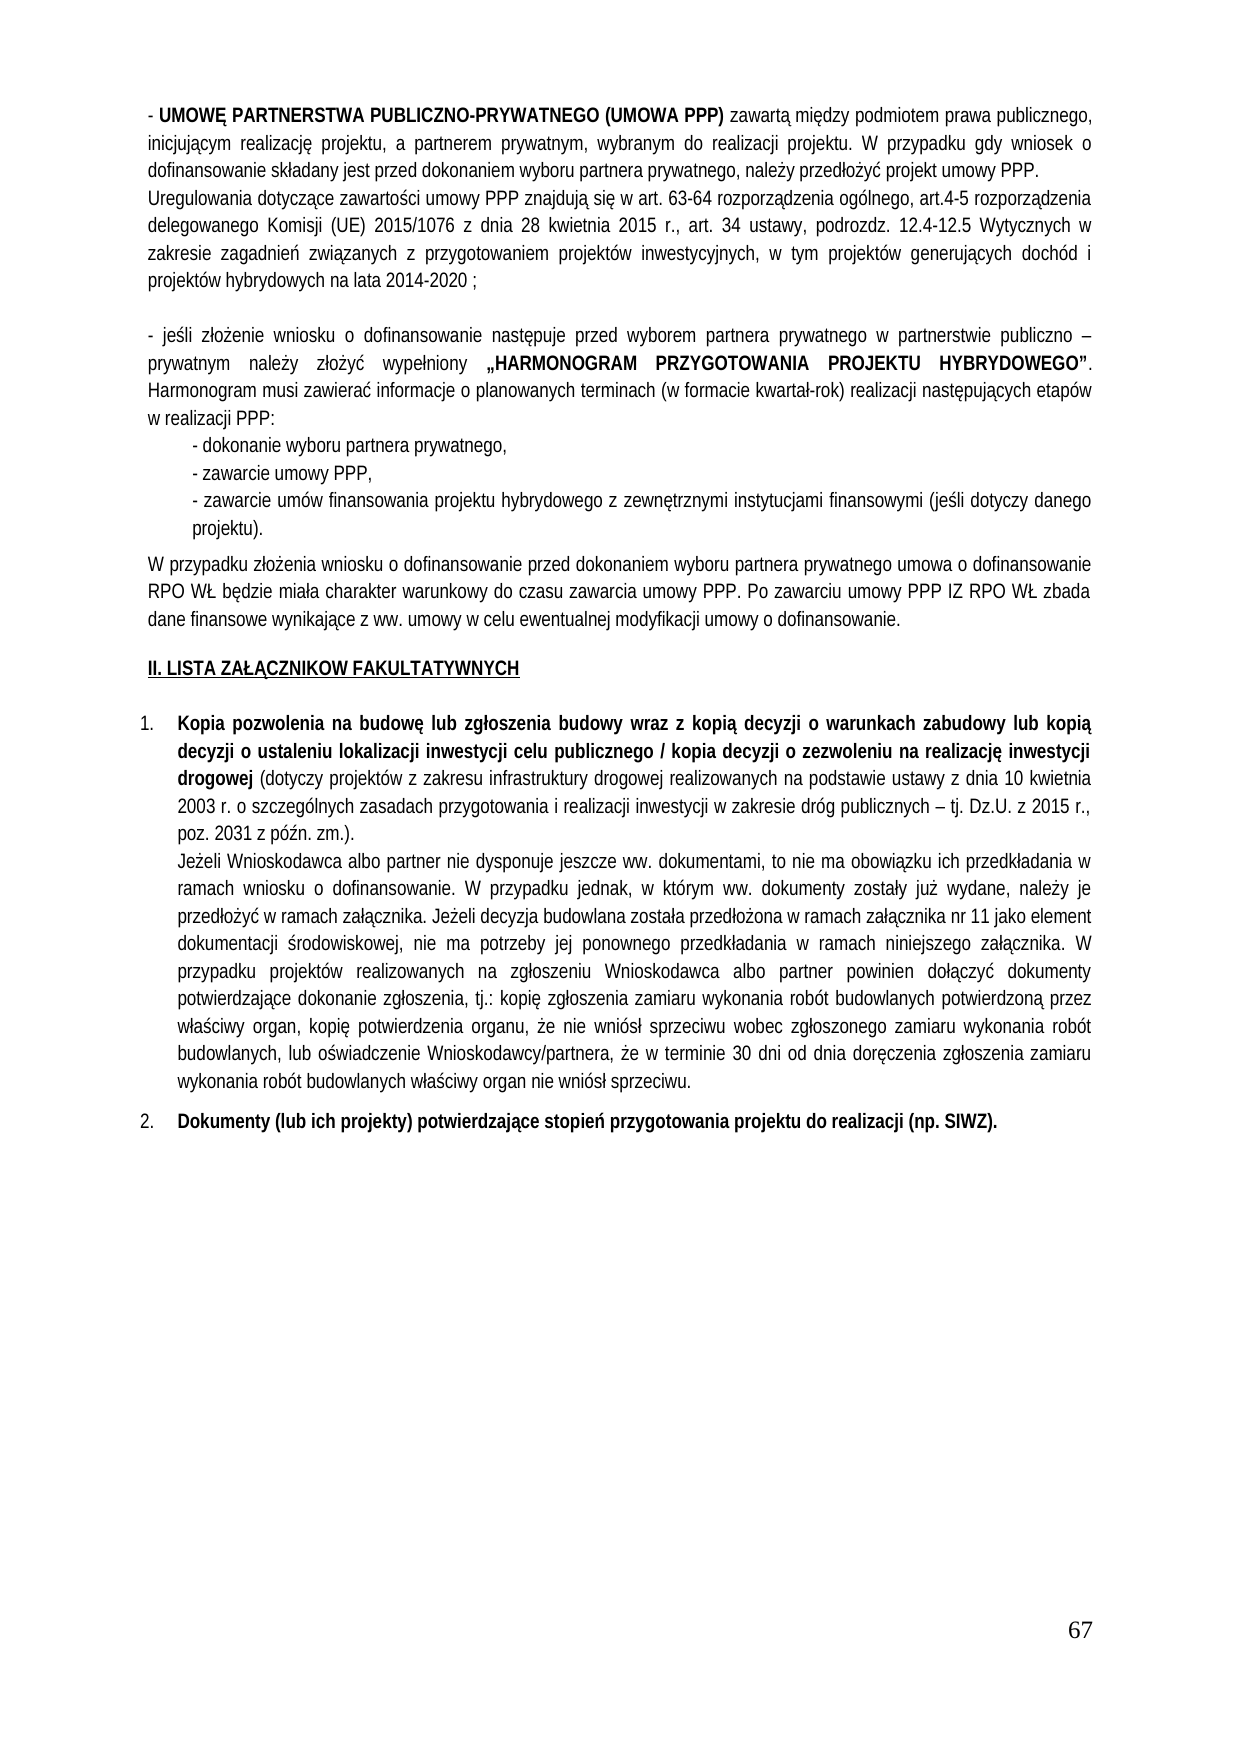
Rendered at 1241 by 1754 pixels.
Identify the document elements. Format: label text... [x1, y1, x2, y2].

text II. LISTA ZAŁĄCZNIKOW FAKULTATYWNYCH [148, 656, 1093, 680]
text W przypadku złożenia wniosku o dofinansowanie przed dokonaniem wyboru partnera prywatnego umowa o dofinansowanie RPO WŁ będzie miała charakter warunkowy do czasu zawarcia umowy PPP. Po zawarciu umowy PPP IZ RPO WŁ zbada dane finansowe wynikające z ww. umowy w celu ewentualnej modyfikacji umowy o dofinansowanie. [148, 552, 1093, 631]
text - jeśli złożenie wniosku o dofinansowanie następuje przed wyborem partnera prywatnego w partnerstwie publiczno –prywatnym należy złożyć wypełniony „HARMONOGRAM PRZYGOTOWANIA PROJEKTU HYBRYDOWEGO”. Harmonogram musi zawierać informacje o planowanych terminach (w formacie kwartał-rok) realizacji następujących etapów w realizacji PPP: [148, 323, 1093, 430]
text - dokonanie wyboru partnera prywatnego, [192, 433, 1093, 457]
text - UMOWĘ PARTNERSTWA PUBLICZNO-PRYWATNEGO (UMOWA PPP) zawartą między podmiotem prawa publicznego, inicjującym realizację projektu, a partnerem prywatnym, wybranym do realizacji projektu. W przypadku gdy wniosek o dofinansowanie składany jest przed dokonaniem wyboru partnera prywatnego, należy przedłożyć projekt umowy PPP. [148, 103, 1093, 182]
list Kopia pozwolenia na budowę lub zgłoszenia budowy wraz z kopią decyzji o warunkach zabudowy lub kopią decyzji o ustaleniu lokalizacji inwestycji celu publicznego / kopia decyzji o zezwoleniu na realizację inwestycji drogowej (dotyczy projektów z zakresu infrastruktury drogowej realizowanych na podstawie ustawy z dnia 10 kwietnia 2003 r. o szczególnych zasadach przygotowania i realizacji inwestycji w zakresie dróg publicznych – tj. Dz.U. z 2015 r., poz. 2031 z późn. zm.). [140, 711, 1093, 845]
text Uregulowania dotyczące zawartości umowy PPP znajdują się w art. 63-64 rozporządzenia ogólnego, art.4-5 rozporządzenia delegowanego Komisji (UE) 2015/1076 z dnia 28 kwietnia 2015 r., art. 34 ustawy, podrozdz. 12.4-12.5 Wytycznych w zakresie zagadnień związanych z przygotowaniem projektów inwestycyjnych, w tym projektów generujących dochód i projektów hybrydowych na lata 2014-2020 ; [148, 186, 1093, 292]
text - zawarcie umów finansowania projektu hybrydowego z zewnętrznymi instytucjami finansowymi (jeśli dotyczy danego projektu). [192, 488, 1093, 540]
list Dokumenty (lub ich projekty) potwierdzające stopień przygotowania projektu do realizacji (np. SIWZ). [140, 1109, 1093, 1133]
list Jeżeli Wnioskodawca albo partner nie dysponuje jeszcze ww. dokumentami, to nie ma obowiązku ich przedkładania w ramach wniosku o dofinansowanie. W przypadku jednak, w którym ww. dokumenty zostały już wydane, należy je przedłożyć w ramach załącznika. Jeżeli decyzja budowlana została przedłożona w ramach załącznika nr 11 jako element dokumentacji środowiskowej, nie ma potrzeby jej ponownego przedkładania w ramach niniejszego załącznika. W przypadku projektów realizowanych na zgłoszeniu Wnioskodawca albo partner powinien dołączyć dokumenty potwierdzające dokonanie zgłoszenia, tj.: kopię zgłoszenia zamiaru wykonania robót budowlanych potwierdzoną przez właściwy organ, kopię potwierdzenia organu, że nie wniósł sprzeciwu wobec zgłoszonego zamiaru wykonania robót budowlanych, lub oświadczenie Wnioskodawcy/partnera, że w terminie 30 dni od dnia doręczenia zgłoszenia zamiaru wykonania robót budowlanych właściwy organ nie wniósł sprzeciwu. [177, 849, 1093, 1093]
text - zawarcie umowy PPP, [192, 461, 1093, 485]
